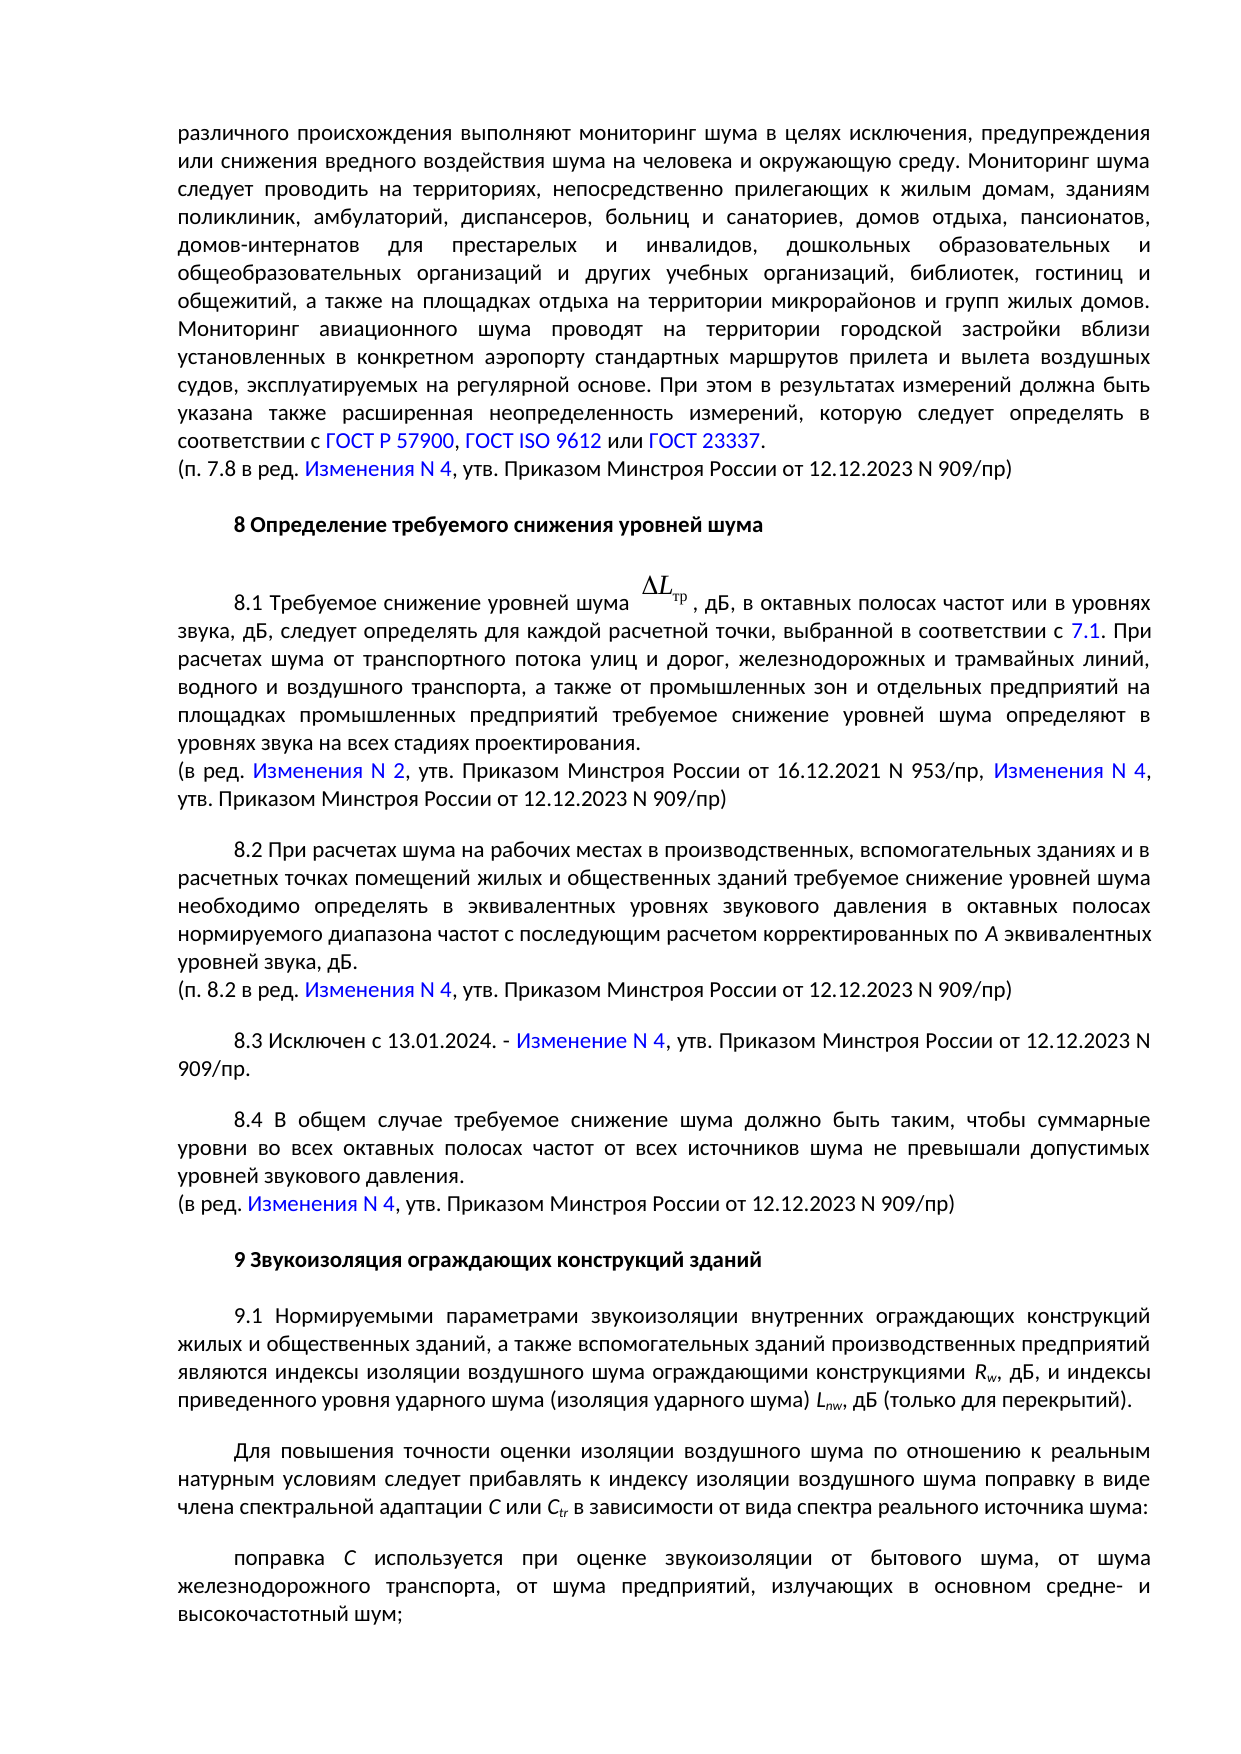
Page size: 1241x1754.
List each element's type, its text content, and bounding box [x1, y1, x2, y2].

title 9 Звукоизоляция ограждающих конструкций зданий [177, 1245, 1152, 1273]
text 8.4 В общем случае требуемое снижение шума должно быть таким, чтобы суммарные уровни во всех октавных полосах частот от всех источников шума не превышали допустимых уровней звукового давления. [177, 1105, 1152, 1189]
text 9.1 Нормируемыми параметрами звукоизоляции внутренних ограждающих конструкций жилых и общественных зданий, а также вспомогательных зданий производственных предприятий являются индексы изоляции воздушного шума ограждающими конструкциями Rw, дБ, и индексы приведенного уровня ударного шума (изоляция ударного шума) Lnw, дБ (только для перекрытий). [177, 1301, 1152, 1413]
text (в ред. Изменения N 4, утв. Приказом Минстроя России от 12.12.2023 N 909/пр) [177, 1189, 1152, 1217]
text 8.2 При расчетах шума на рабочих местах в производственных, вспомогательных зданиях и в расчетных точках помещений жилых и общественных зданий требуемое снижение уровней шума необходимо определять в эквивалентных уровнях звукового давления в октавных полосах нормируемого диапазона частот с последующим расчетом корректированных по A эквивалентных уровней звука, дБ. [177, 835, 1152, 975]
text 8.3 Исключен с 13.01.2024. - Изменение N 4, утв. Приказом Минстроя России от 12.12.2023 N 909/пр. [177, 1026, 1152, 1082]
text 8.1 Требуемое снижение уровней шума , дБ, в октавных полосах частот или в уровнях звука, дБ, следует определять для каждой расчетной точки, выбранной в соответствии с 7.1. При расчетах шума от транспортного потока улиц и дорог, железнодорожных и трамвайных линий, водного и воздушного транспорта, а также от промышленных зон и отдельных предприятий на площадках промышленных предприятий требуемое снижение уровней шума определяют в уровнях звука на всех стадиях проектирования. [177, 566, 1152, 756]
text (п. 8.2 в ред. Изменения N 4, утв. Приказом Минстроя России от 12.12.2023 N 909/пр) [177, 975, 1152, 1003]
text (в ред. Изменения N 2, утв. Приказом Минстроя России от 16.12.2021 N 953/пр, Изменения N 4, утв. Приказом Минстроя России от 12.12.2023 N 909/пр) [177, 756, 1152, 812]
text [177, 118, 1152, 454]
text (п. 7.8 в ред. Изменения N 4, утв. Приказом Минстроя России от 12.12.2023 N 909/пр) [177, 454, 1152, 482]
text Для повышения точности оценки изоляции воздушного шума по отношению к реальным натурным условиям следует прибавлять к индексу изоляции воздушного шума поправку в виде члена спектральной адаптации C или Ctr в зависимости от вида спектра реального источника шума: [177, 1436, 1152, 1520]
title 8 Определение требуемого снижения уровней шума [177, 510, 1152, 538]
text поправка C используется при оценке звукоизоляции от бытового шума, от шума железнодорожного транспорта, от шума предприятий, излучающих в основном средне- и высокочастотный шум; [177, 1543, 1152, 1627]
